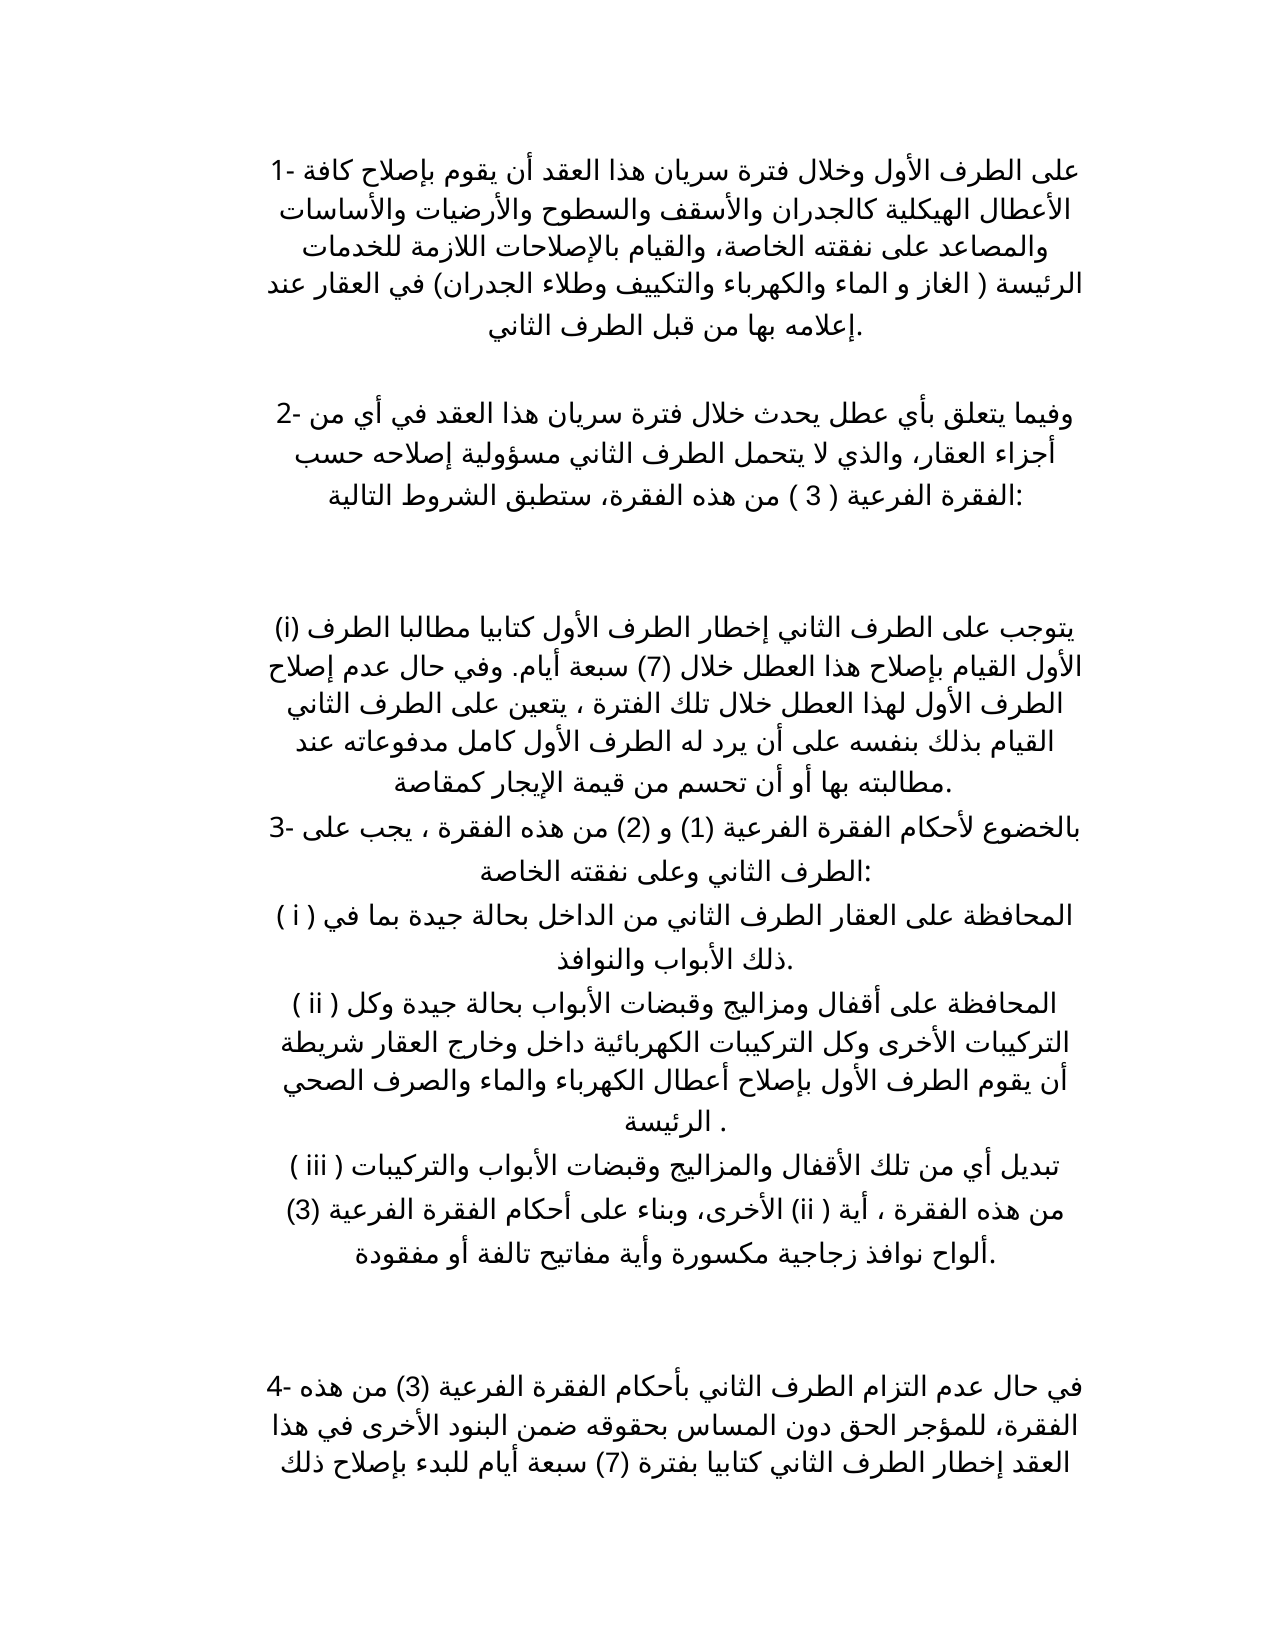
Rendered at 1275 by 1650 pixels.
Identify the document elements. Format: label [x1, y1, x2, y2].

text [262, 150, 1087, 1479]
